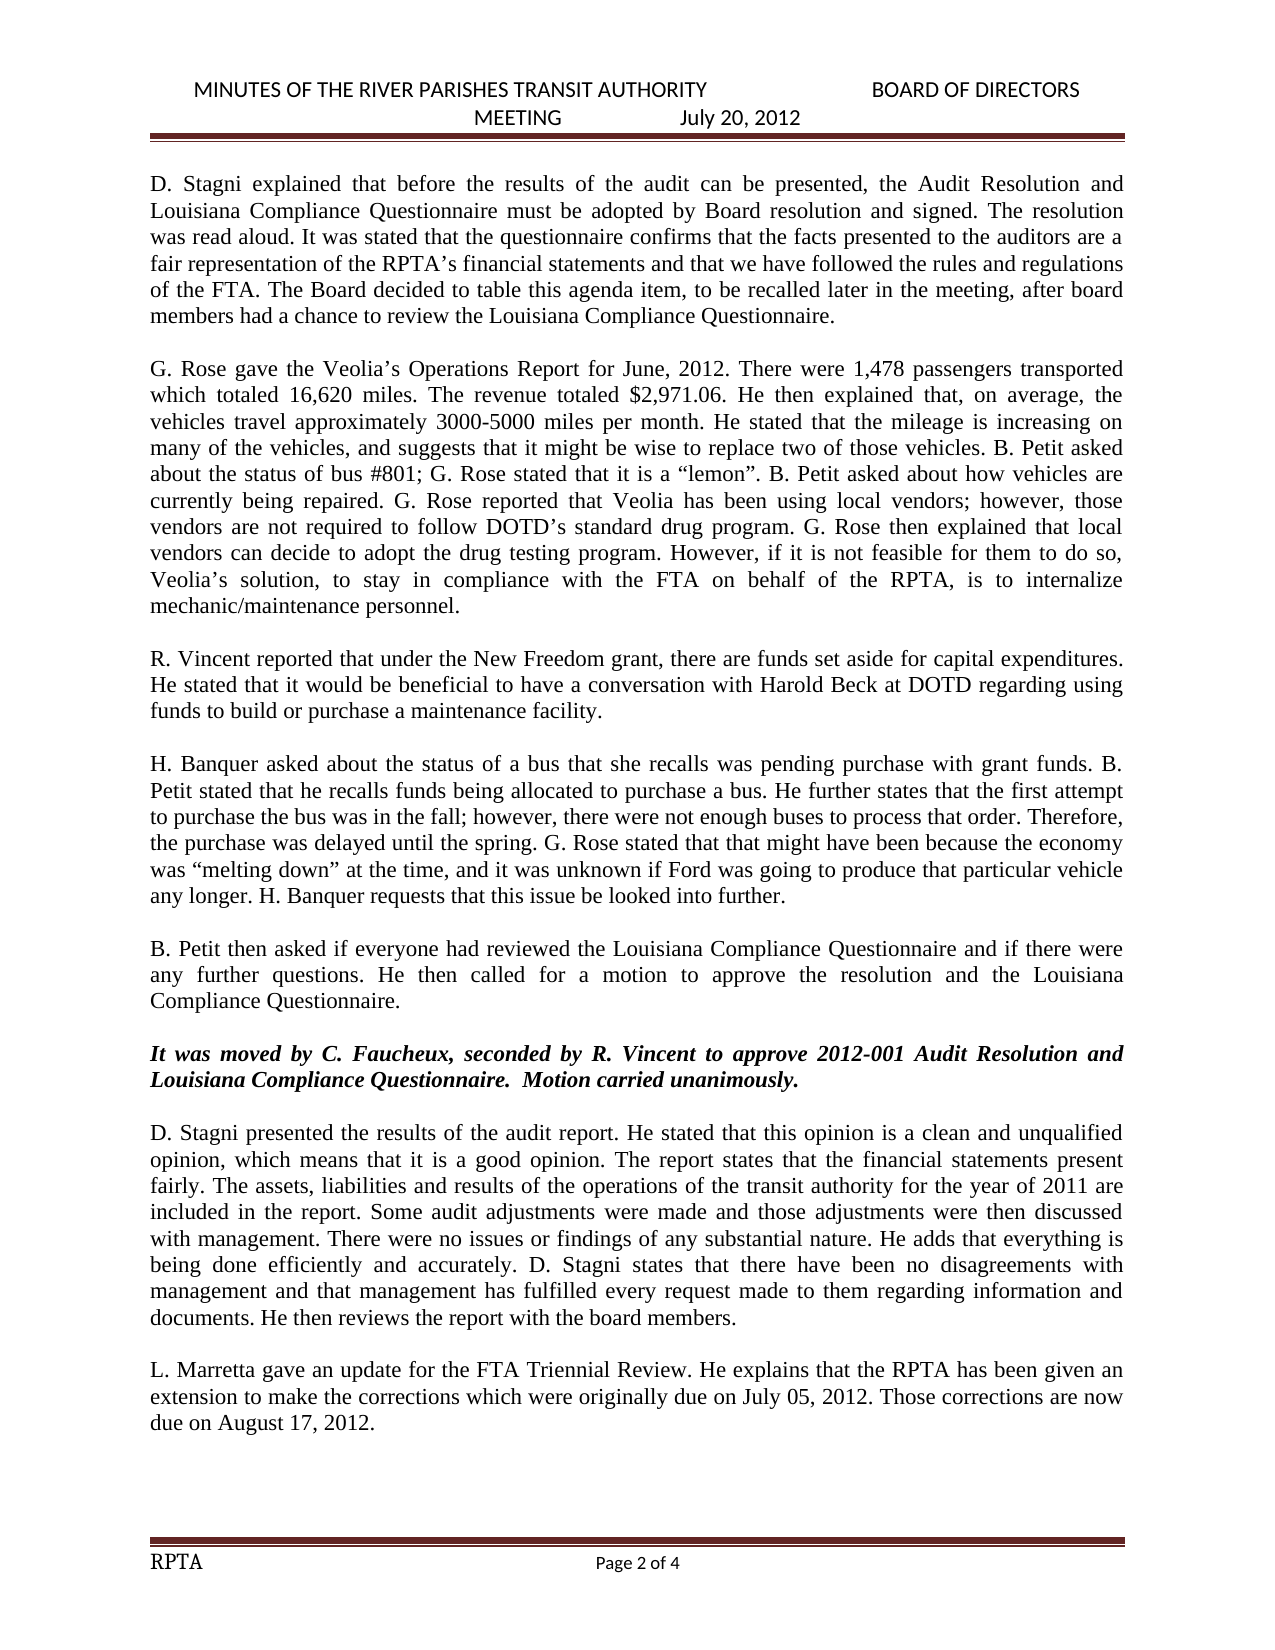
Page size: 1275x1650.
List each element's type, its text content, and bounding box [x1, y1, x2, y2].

text It was moved by C. Faucheux, seconded by R. Vincent to approve 2012-001 Audit Resolution and Louisiana Compliance Questionnaire. Motion carried unanimously. [150, 1040, 1125, 1093]
text L. Marretta gave an update for the FTA Triennial Review. He explains that the RPTA has been given an extension to make the corrections which were originally due on July 05, 2012. Those corrections are now due on August 17, 2012. [150, 1356, 1125, 1436]
text H. Banquer asked about the status of a bus that she recalls was pending purchase with grant funds. B. Petit stated that he recalls funds being allocated to purchase a bus. He further states that the first attempt to purchase the bus was in the fall; however, there were not enough buses to process that order. Therefore, the purchase was delayed until the spring. G. Rose stated that that might have been because the economy was “melting down” at the time, and it was unknown if Ford was going to produce that particular vehicle any longer. H. Banquer requests that this issue be looked into further. [150, 750, 1125, 908]
text D. Stagni explained that before the results of the audit can be presented, the Audit Resolution and Louisiana Compliance Questionnaire must be adopted by Board resolution and signed. The resolution was read aloud. It was stated that the questionnaire confirms that the facts presented to the auditors are a fair representation of the RPTA’s financial statements and that we have followed the rules and regulations of the FTA. The Board decided to table this agenda item, to be recalled later in the meeting, after board members had a chance to review the Louisiana Compliance Questionnaire. [150, 171, 1125, 329]
text G. Rose gave the Veolia’s Operations Report for June, 2012. There were 1,478 passengers transported which totaled 16,620 miles. The revenue totaled $2,971.06. He then explained that, on average, the vehicles travel approximately 3000-5000 miles per month. He stated that the mileage is increasing on many of the vehicles, and suggests that it might be wise to replace two of those vehicles. B. Petit asked about the status of bus #801; G. Rose stated that it is a “lemon”. B. Petit asked about how vehicles are currently being repaired. G. Rose reported that Veolia has been using local vendors; however, those vendors are not required to follow DOTD’s standard drug program. G. Rose then explained that local vendors can decide to adopt the drug testing program. However, if it is not feasible for them to do so, Veolia’s solution, to stay in compliance with the FTA on behalf of the RPTA, is to internalize mechanic/maintenance personnel. [150, 355, 1125, 618]
text R. Vincent reported that under the New Freedom grant, there are funds set aside for capital expenditures. He stated that it would be beneficial to have a conversation with Harold Beck at DOTD regarding using funds to build or purchase a maintenance facility. [150, 645, 1125, 724]
text B. Petit then asked if everyone had reviewed the Louisiana Compliance Questionnaire and if there were any further questions. He then called for a motion to approve the resolution and the Louisiana Compliance Questionnaire. [150, 935, 1125, 1014]
text D. Stagni presented the results of the audit report. He stated that this opinion is a clean and unqualified opinion, which means that it is a good opinion. The report states that the financial statements present fairly. The assets, liabilities and results of the operations of the transit authority for the year of 2011 are included in the report. Some audit adjustments were made and those adjustments were then discussed with management. There were no issues or findings of any substantial nature. He adds that everything is being done efficiently and accurately. D. Stagni states that there have been no disagreements with management and that management has fulfilled every request made to them regarding information and documents. He then reviews the report with the board members. [150, 1119, 1125, 1330]
